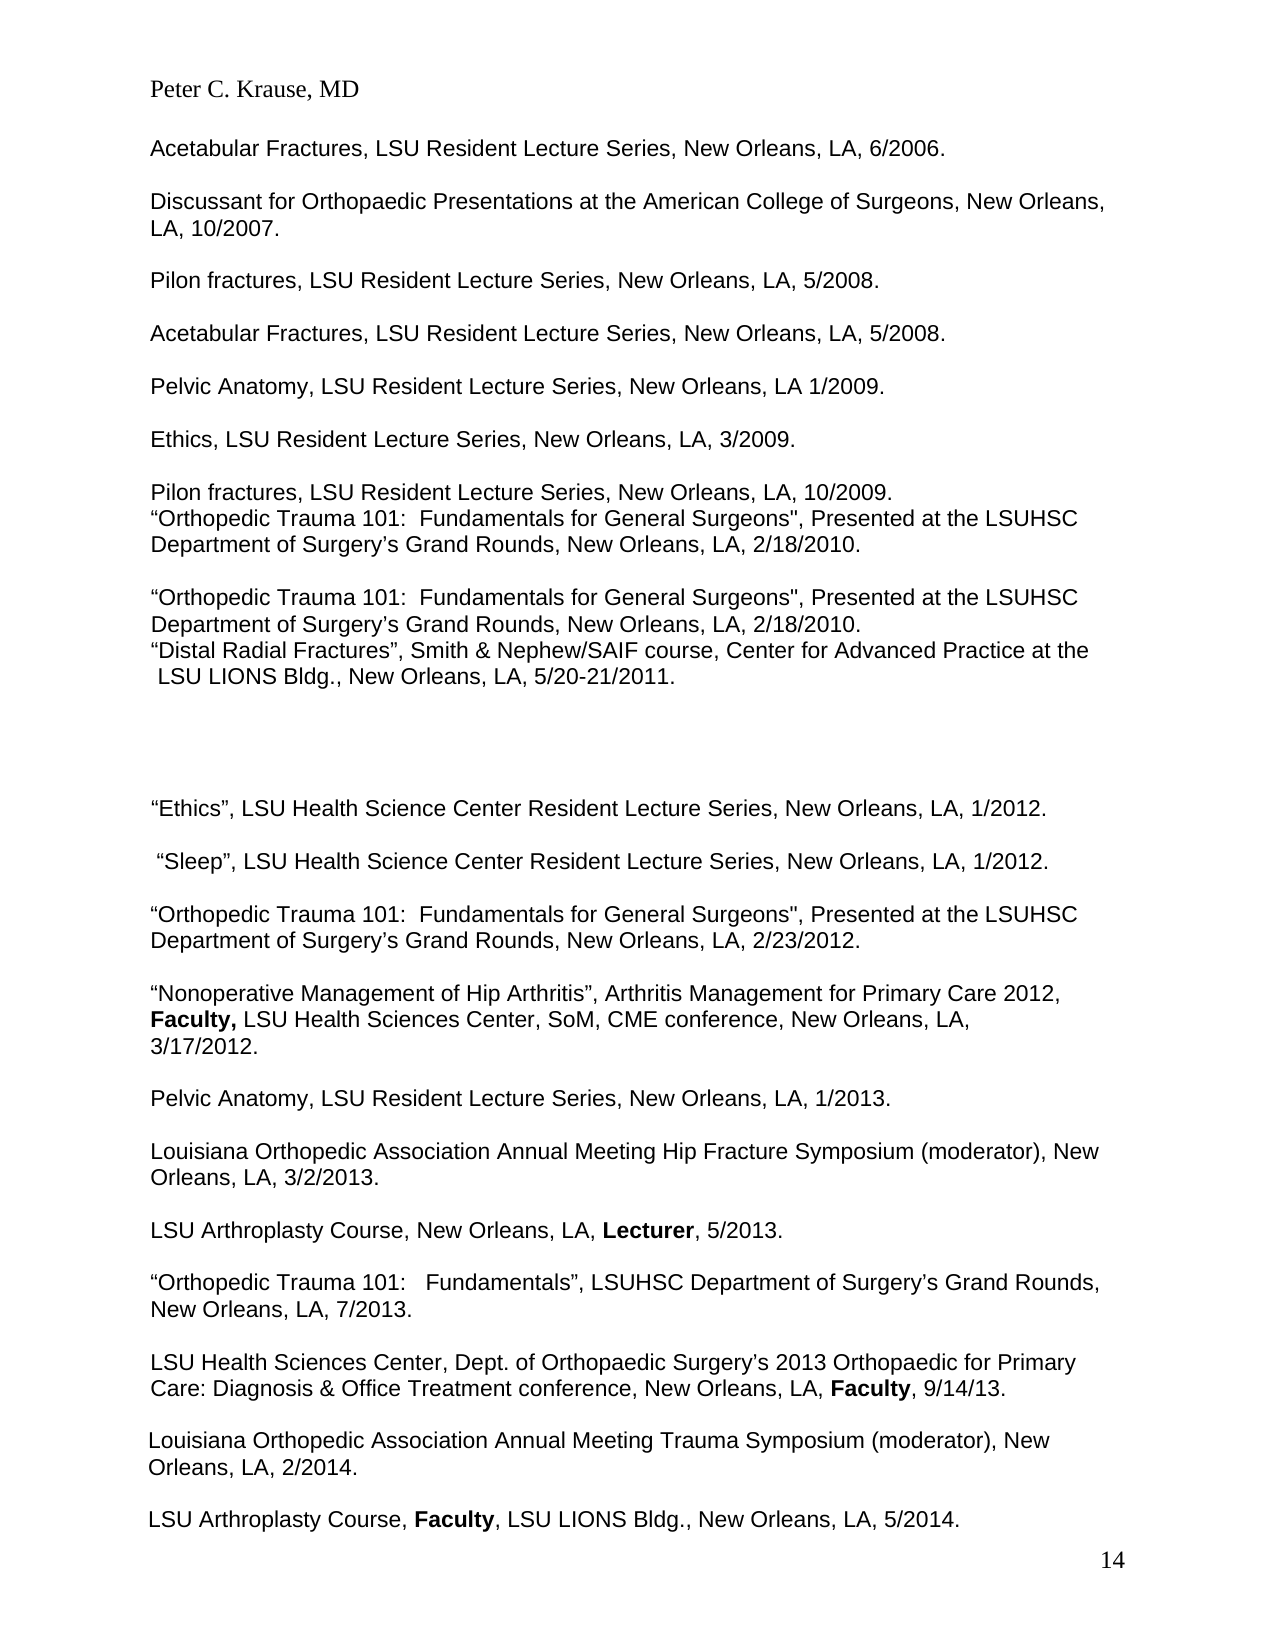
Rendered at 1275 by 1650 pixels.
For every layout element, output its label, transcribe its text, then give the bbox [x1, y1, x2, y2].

text 3/17/2012. [150, 1033, 1137, 1059]
text Ethics, LSU Resident Lecture Series, New Orleans, LA, 3/2009. [150, 426, 1137, 452]
text LSU Arthroplasty Course, Faculty, LSU LIONS Bldg., New Orleans, LA, 5/2014. [148, 1506, 1137, 1532]
text LSU Health Sciences Center, Dept. of Orthopaedic Surgery’s 2013 Orthopaedic for Primary Care: Diagnosis & Office Treatment conference, New Orleans, LA, Faculty, 9/14/13. [150, 1349, 1123, 1401]
text Discussant for Orthopaedic Presentations at the American College of Surgeons, New Orleans, LA, 10/2007. [150, 188, 1123, 241]
text Department of Surgery’s Grand Rounds, New Orleans, LA, 2/18/2010. [151, 611, 1123, 637]
text “Nonoperative Management of Hip Arthritis”, Arthritis Management for Primary Care 2012, [150, 979, 1123, 1006]
text “Orthopedic Trauma 101: Fundamentals for General Surgeons", Presented at the LSUHSC [150, 901, 1123, 927]
text Department of Surgery’s Grand Rounds, New Orleans, LA, 2/23/2012. [150, 927, 1123, 953]
text Pilon fractures, LSU Resident Lecture Series, New Orleans, LA, 5/2008. [150, 267, 979, 293]
text “Sleep”, LSU Health Science Center Resident Lecture Series, New Orleans, LA, 1/2012. [150, 848, 1137, 874]
text Orleans, LA, 2/2014. [148, 1454, 1124, 1480]
text Louisiana Orthopedic Association Annual Meeting Trauma Symposium (moderator), New [148, 1427, 1124, 1454]
text Faculty, LSU Health Sciences Center, SoM, CME conference, New Orleans, LA, [150, 1006, 1123, 1032]
text “Orthopedic Trauma 101: Fundamentals for General Surgeons", Presented at the LSUHSC [150, 505, 1123, 531]
text Pilon fractures, LSU Resident Lecture Series, New Orleans, LA, 10/2009. [150, 479, 1137, 505]
text Pelvic Anatomy, LSU Resident Lecture Series, New Orleans, LA, 1/2013. [150, 1085, 1137, 1111]
text “Orthopedic Trauma 101: Fundamentals”, LSUHSC Department of Surgery’s Grand Rounds, New Orleans, LA, 7/2013. [150, 1269, 1123, 1322]
text LSU Arthroplasty Course, New Orleans, LA, Lecturer, 5/2013. [150, 1217, 1137, 1243]
text Acetabular Fractures, LSU Resident Lecture Series, New Orleans, LA, 5/2008. Pelvic Anatomy, LSU Resident Lecture Series, New Orleans, LA 1/2009. [150, 320, 979, 399]
text Department of Surgery’s Grand Rounds, New Orleans, LA, 2/18/2010. [150, 531, 1123, 558]
text Louisiana Orthopedic Association Annual Meeting Hip Fracture Symposium (moderator), New Orleans, LA, 3/2/2013. [150, 1138, 1123, 1191]
text “Distal Radial Fractures”, Smith & Nephew/SAIF course, Center for Advanced Practice at the LSU LIONS Bldg., New Orleans, LA, 5/20-21/2011. [151, 637, 1123, 689]
text “Ethics”, LSU Health Science Center Resident Lecture Series, New Orleans, LA, 1/2012. [150, 795, 1137, 821]
text Acetabular Fractures, LSU Resident Lecture Series, New Orleans, LA, 6/2006. [150, 135, 1137, 162]
text “Orthopedic Trauma 101: Fundamentals for General Surgeons", Presented at the LSUHSC [151, 584, 1123, 611]
